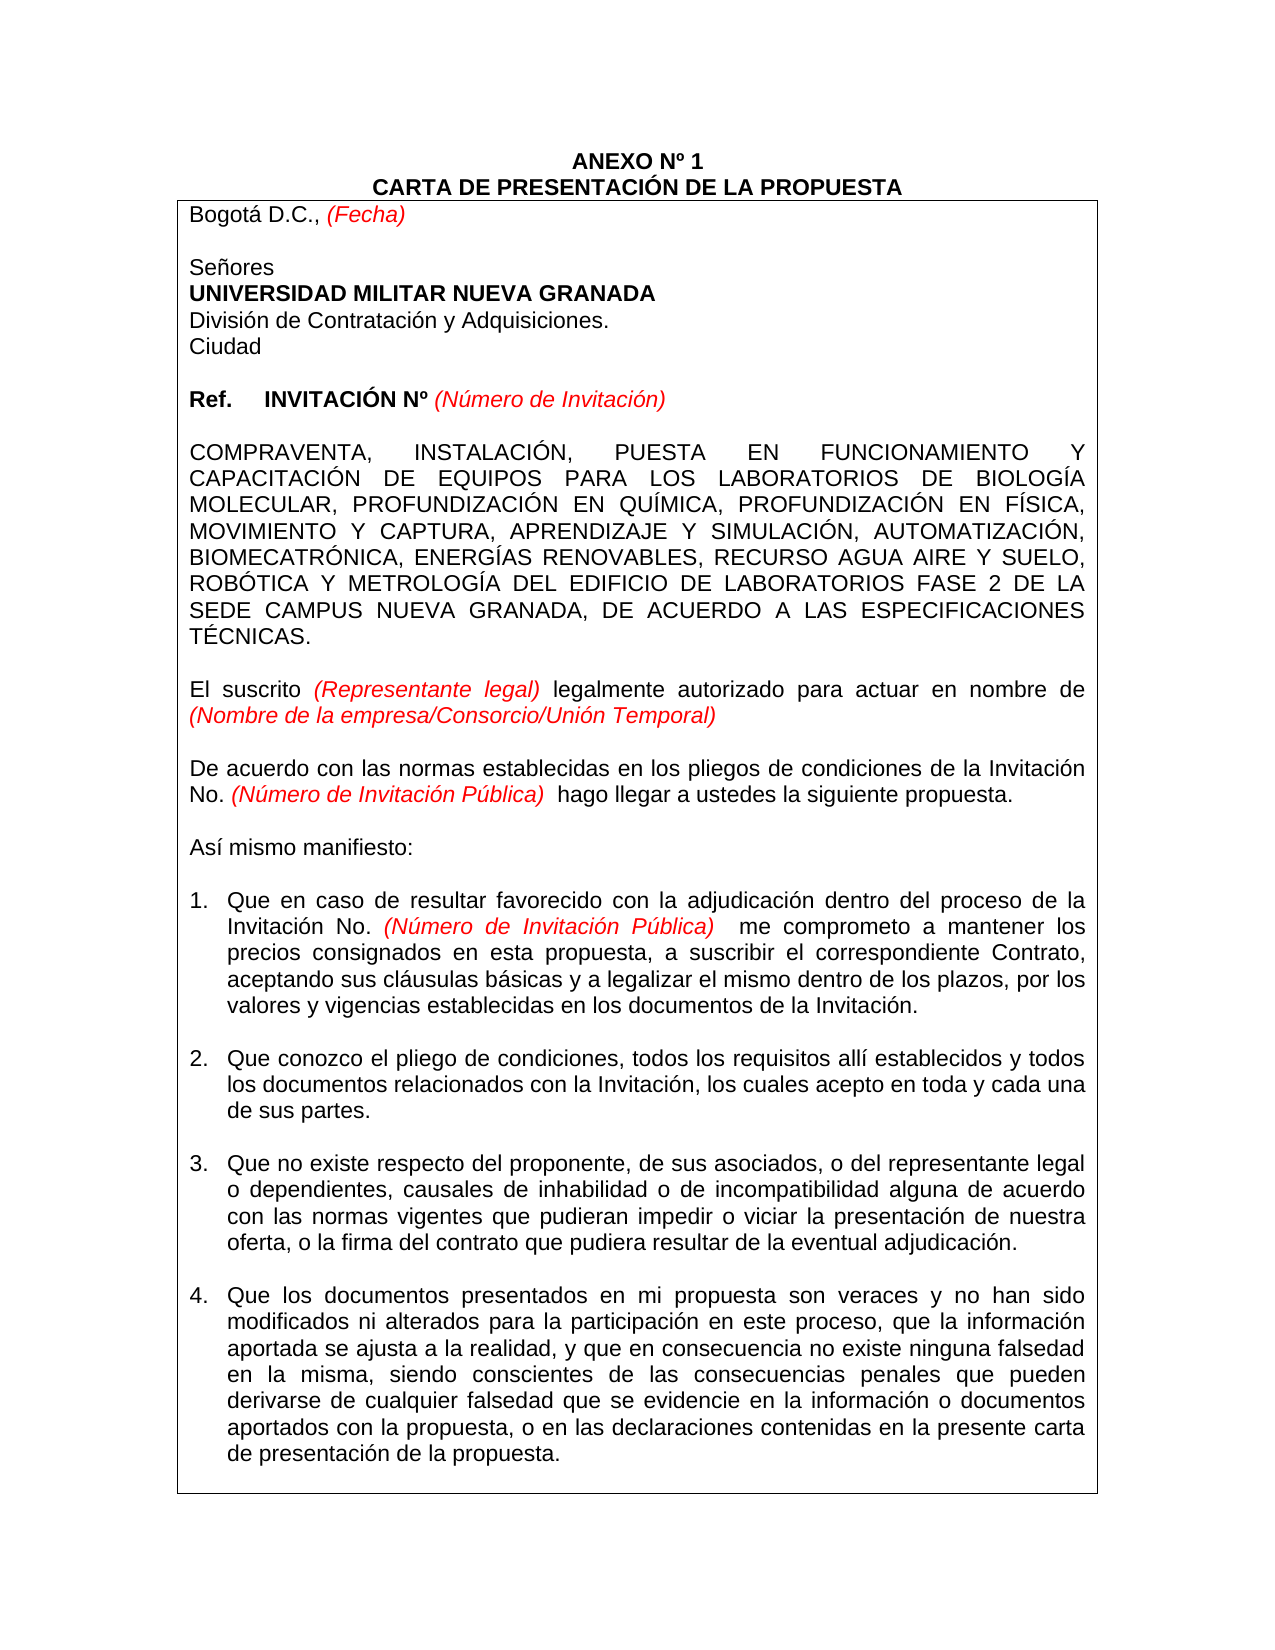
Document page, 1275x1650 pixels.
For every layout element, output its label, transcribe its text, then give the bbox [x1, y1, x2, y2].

text ANEXO Nº 1 [177, 148, 1098, 174]
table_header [178, 201, 1097, 1493]
text CARTA DE PRESENTACIÓN DE LA PROPUESTA [177, 174, 1098, 200]
